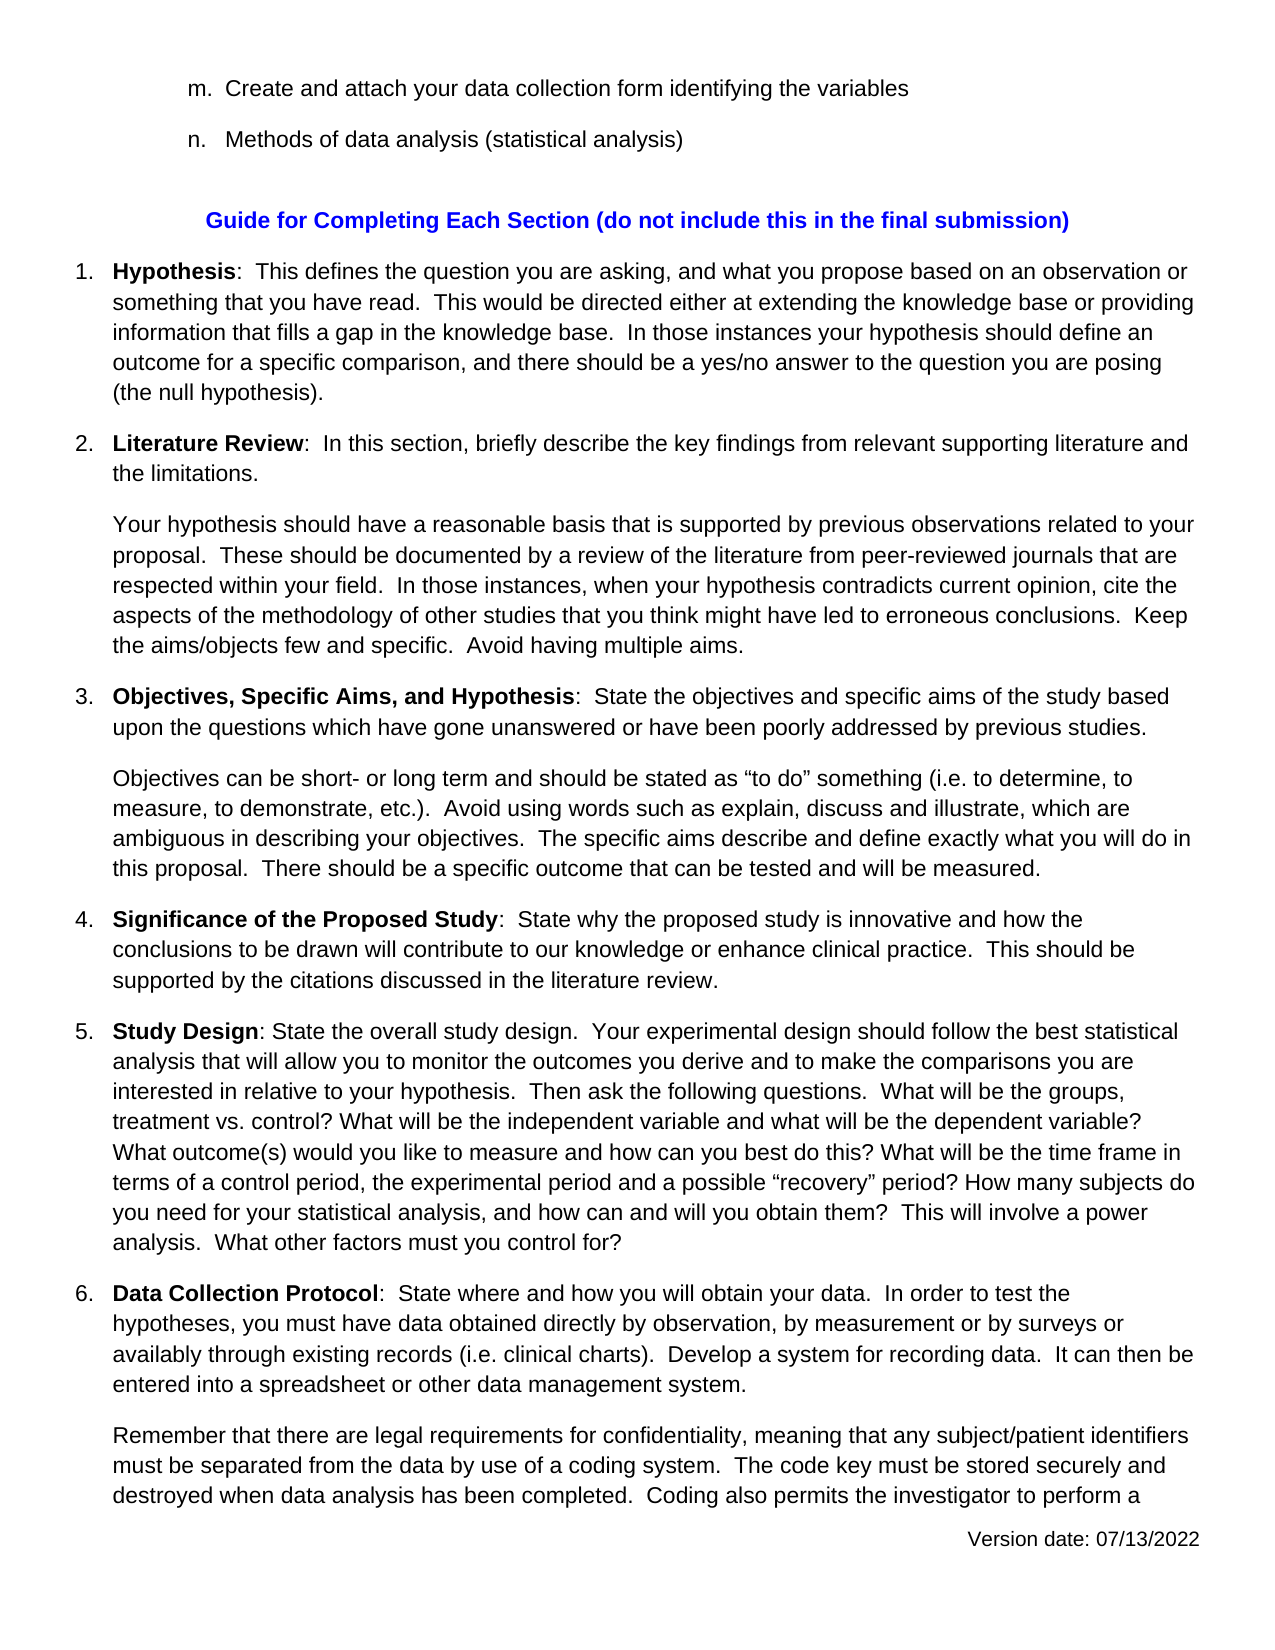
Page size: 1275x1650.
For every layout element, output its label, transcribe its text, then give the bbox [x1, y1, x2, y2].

list Methods of data analysis (statistical analysis) [187, 126, 1200, 152]
list Create and attach your data collection form identifying the variables [187, 75, 1200, 101]
list Your hypothesis should have a reasonable basis that is supported by previous observations related to your proposal. These should be documented by a review of the literature from peer-reviewed journals that are respected within your field. In those instances, when your hypothesis contradicts current opinion, cite the aspects of the methodology of other studies that you think might have led to erroneous conclusions. Keep the aims/objects few and specific. Avoid having multiple aims. [112, 511, 1200, 659]
list Data Collection Protocol: State where and how you will obtain your data. In order to test the hypotheses, you must have data obtained directly by observation, by measurement or by surveys or availably through existing records (i.e. clinical charts). Develop a system for recording data. It can then be entered into a spreadsheet or other data management system. [75, 1280, 1200, 1397]
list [112, 1422, 1200, 1509]
list Objectives can be short- or long term and should be stated as “to do” something (i.e. to determine, to measure, to demonstrate, etc.). Avoid using words such as explain, discuss and illustrate, which are ambiguous in describing your objectives. The specific aims describe and define exactly what you will do in this proposal. There should be a specific outcome that can be tested and will be measured. [112, 764, 1200, 882]
list Study Design: State the overall study design. Your experimental design should follow the best statistical analysis that will allow you to monitor the outcomes you derive and to make the comparisons you are interested in relative to your hypothesis. Then ask the following questions. What will be the groups, treatment vs. control? What will be the independent variable and what will be the dependent variable? What outcome(s) would you like to measure and how can you best do this? What will be the time frame in terms of a control period, the experimental period and a possible “recovery” period? How many subjects do you need for your statistical analysis, and how can and will you obtain them? This will involve a power analysis. What other factors must you control for? [75, 1018, 1200, 1256]
list Objectives, Specific Aims, and Hypothesis: State the objectives and specific aims of the study based upon the questions which have gone unanswered or have been poorly addressed by previous studies. [75, 683, 1200, 740]
list Hypothesis: This defines the question you are asking, and what you propose based on an observation or something that you have read. This would be directed either at extending the knowledge base or providing information that fills a gap in the knowledge base. In those instances your hypothesis should define an outcome for a specific comparison, and there should be a yes/no answer to the question you are posing (the null hypothesis). [75, 258, 1200, 406]
text Guide for Completing Each Section (do not include this in the final submission) [75, 177, 1200, 234]
list Significance of the Proposed Study: State why the proposed study is innovative and how the conclusions to be drawn will contribute to our knowledge or enhance clinical practice. This should be supported by the citations discussed in the literature review. [75, 906, 1200, 993]
list Literature Review: In this section, briefly describe the key findings from relevant supporting literature and the limitations. [75, 430, 1200, 487]
